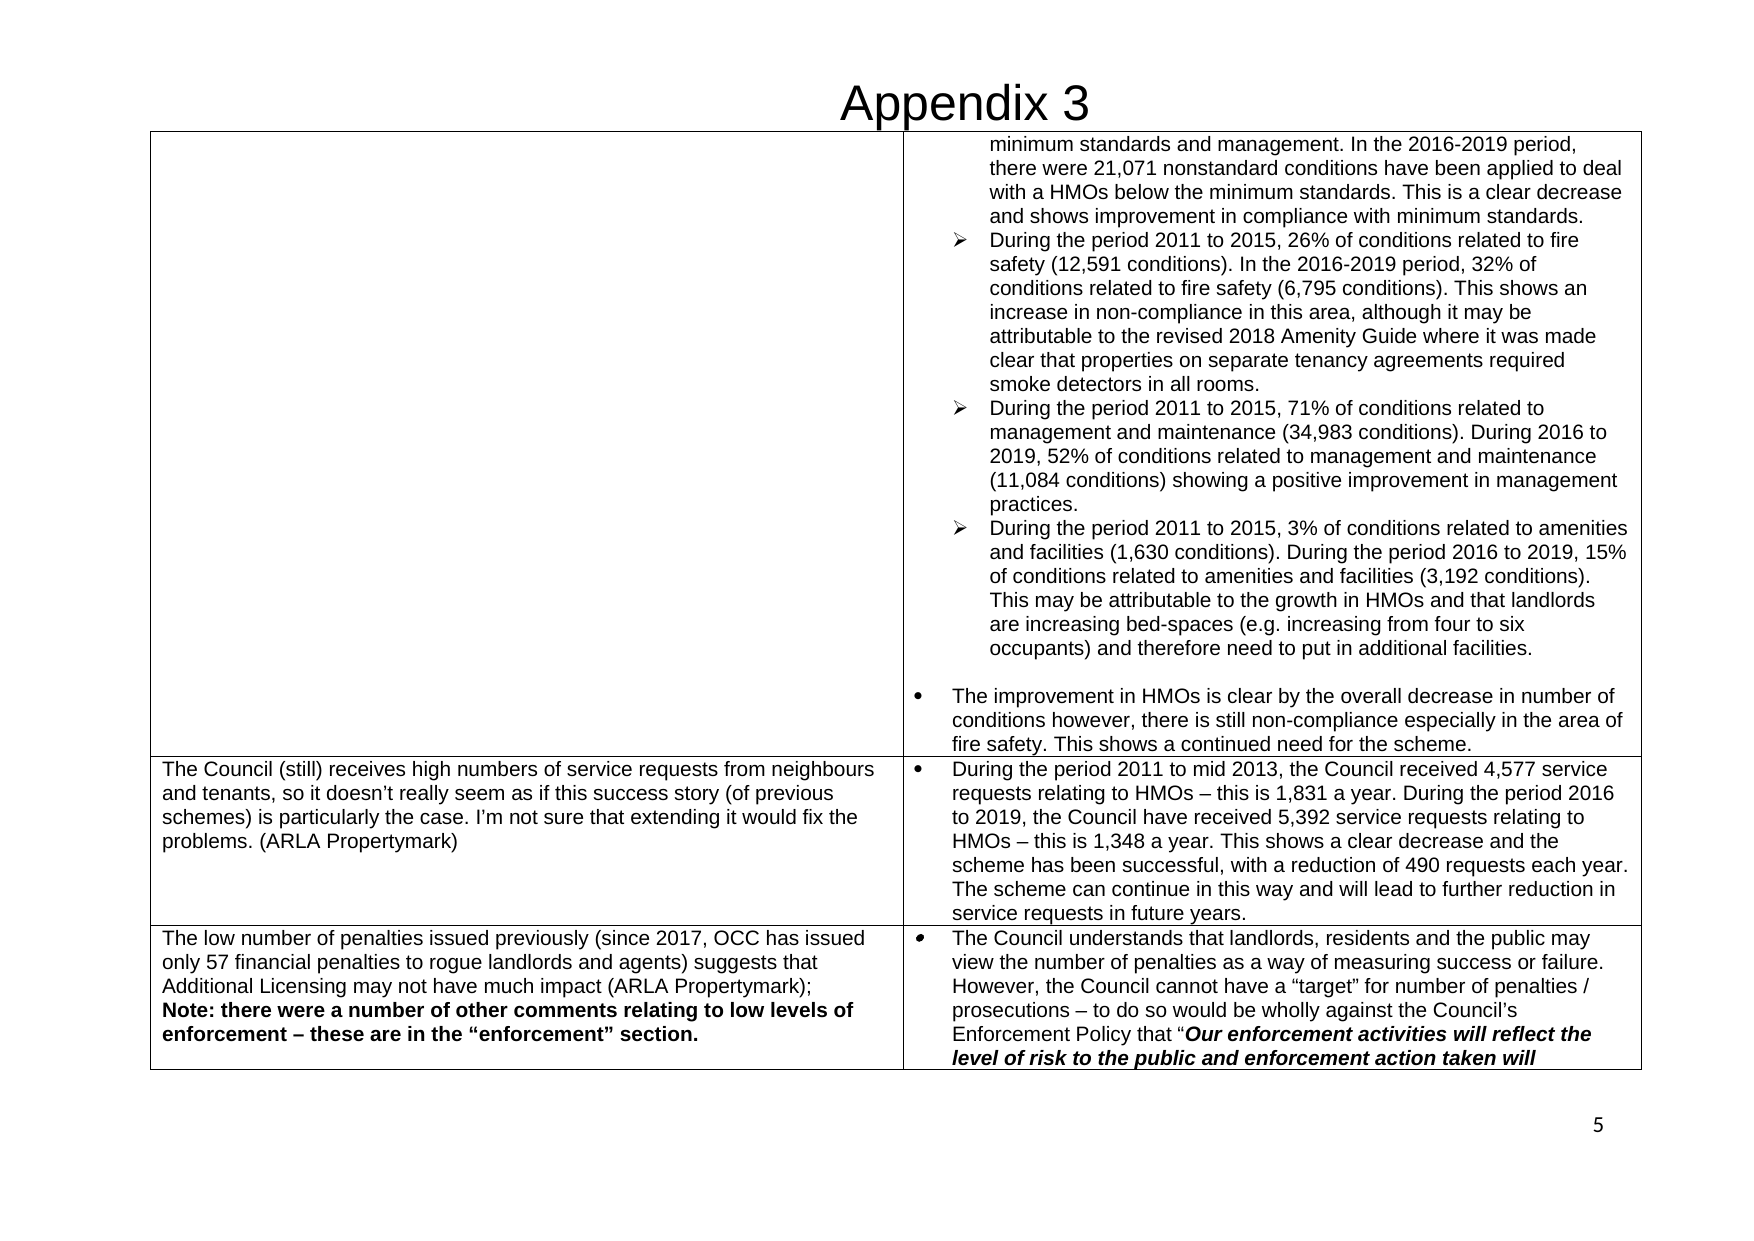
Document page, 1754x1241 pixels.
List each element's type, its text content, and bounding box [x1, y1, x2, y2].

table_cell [151, 132, 903, 756]
table_cell During the period 2011 to mid 2013, the Council received 4,577 service requests relating to HMOs – this is 1,831 a year. During the period 2016 to 2019, the Council have received 5,392 service requests relating to HMOs – this is 1,348 a year. This shows a clear decrease and the scheme has been successful, with a reduction of 490 requests each year. The scheme can continue in this way and will lead to further reduction in service requests in future years. [904, 757, 1641, 924]
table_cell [904, 926, 1641, 1069]
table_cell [151, 926, 903, 1069]
table_cell The Council (still) receives high numbers of service requests from neighbours and tenants, so it doesn’t really seem as if this success story (of previous schemes) is particularly the case. I’m not sure that extending it would fix the problems. (ARLA Propertymark) [151, 757, 903, 924]
